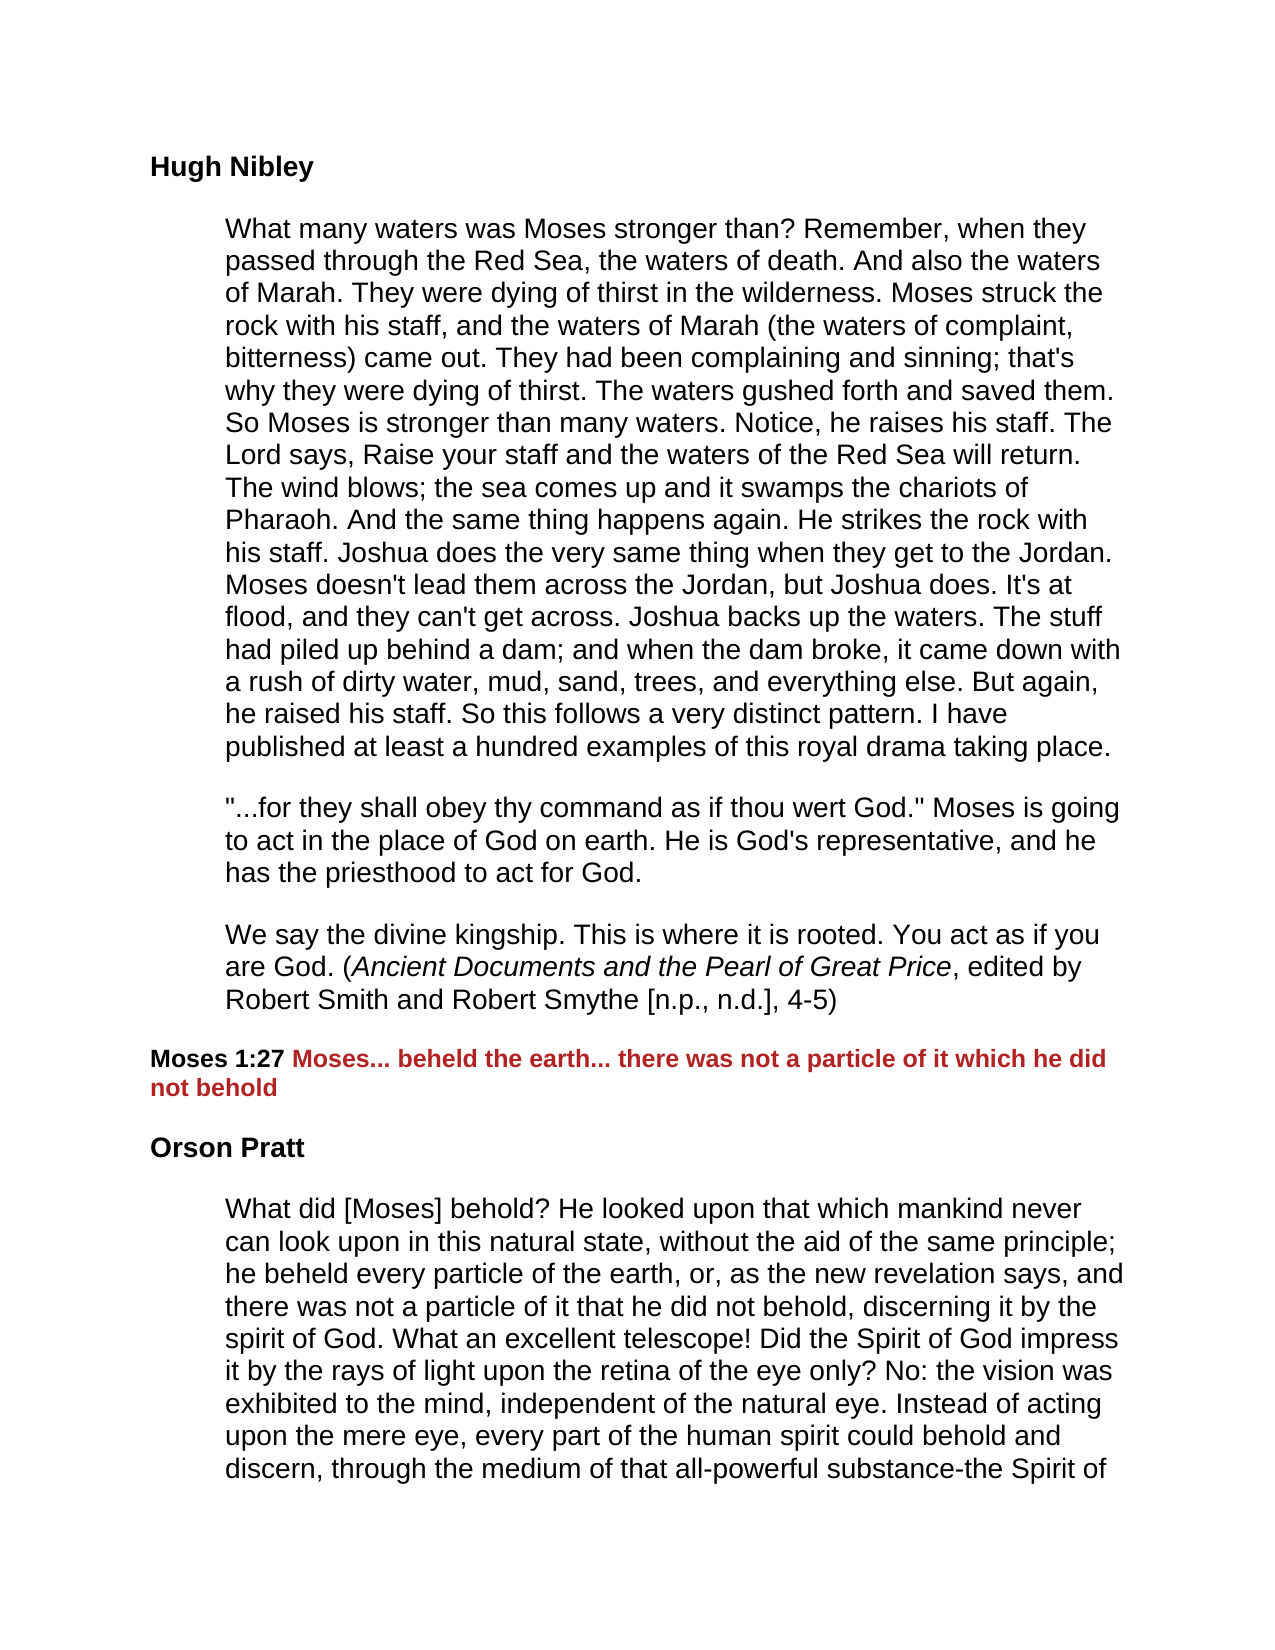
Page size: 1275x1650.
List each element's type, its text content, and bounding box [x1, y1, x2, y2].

text Moses 1:27 Moses... beheld the earth... there was not a particle of it which he did not behold [150, 1044, 1125, 1102]
text Orson Pratt [150, 1131, 1125, 1163]
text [225, 1192, 1125, 1484]
text Hugh Nibley [150, 150, 1125, 182]
text "...for they shall obey thy command as if thou wert God." Moses is going to act in the place of God on earth. He is God's representative, and he has the priesthood to act for God. [225, 791, 1125, 889]
text We say the divine kingship. This is where it is rooted. You act as if you are God. (Ancient Documents and the Pearl of Great Price, edited by Robert Smith and Robert Smythe [n.p., n.d.], 4-5) [225, 918, 1125, 1015]
text What many waters was Moses stronger than? Remember, when they passed through the Red Sea, the waters of death. And also the waters of Marah. They were dying of thirst in the wilderness. Moses struck the rock with his staff, and the waters of Marah (the waters of complaint, bitterness) came out. They had been complaining and sinning; that's why they were dying of thirst. The waters gushed forth and saved them. So Moses is stronger than many waters. Notice, he raises his staff. The Lord says, Raise your staff and the waters of the Red Sea will return. The wind blows; the sea comes up and it swamps the chariots of Pharaoh. And the same thing happens again. He strikes the rock with his staff. Joshua does the very same thing when they get to the Jordan. Moses doesn't lead them across the Jordan, but Joshua does. It's at flood, and they can't get across. Joshua backs up the waters. The stuff had piled up behind a dam; and when the dam broke, it came down with a rush of dirty water, mud, sand, trees, and everything else. But again, he raised his staff. So this follows a very distinct pattern. I have published at least a hundred examples of this royal drama taking place. [225, 212, 1125, 762]
